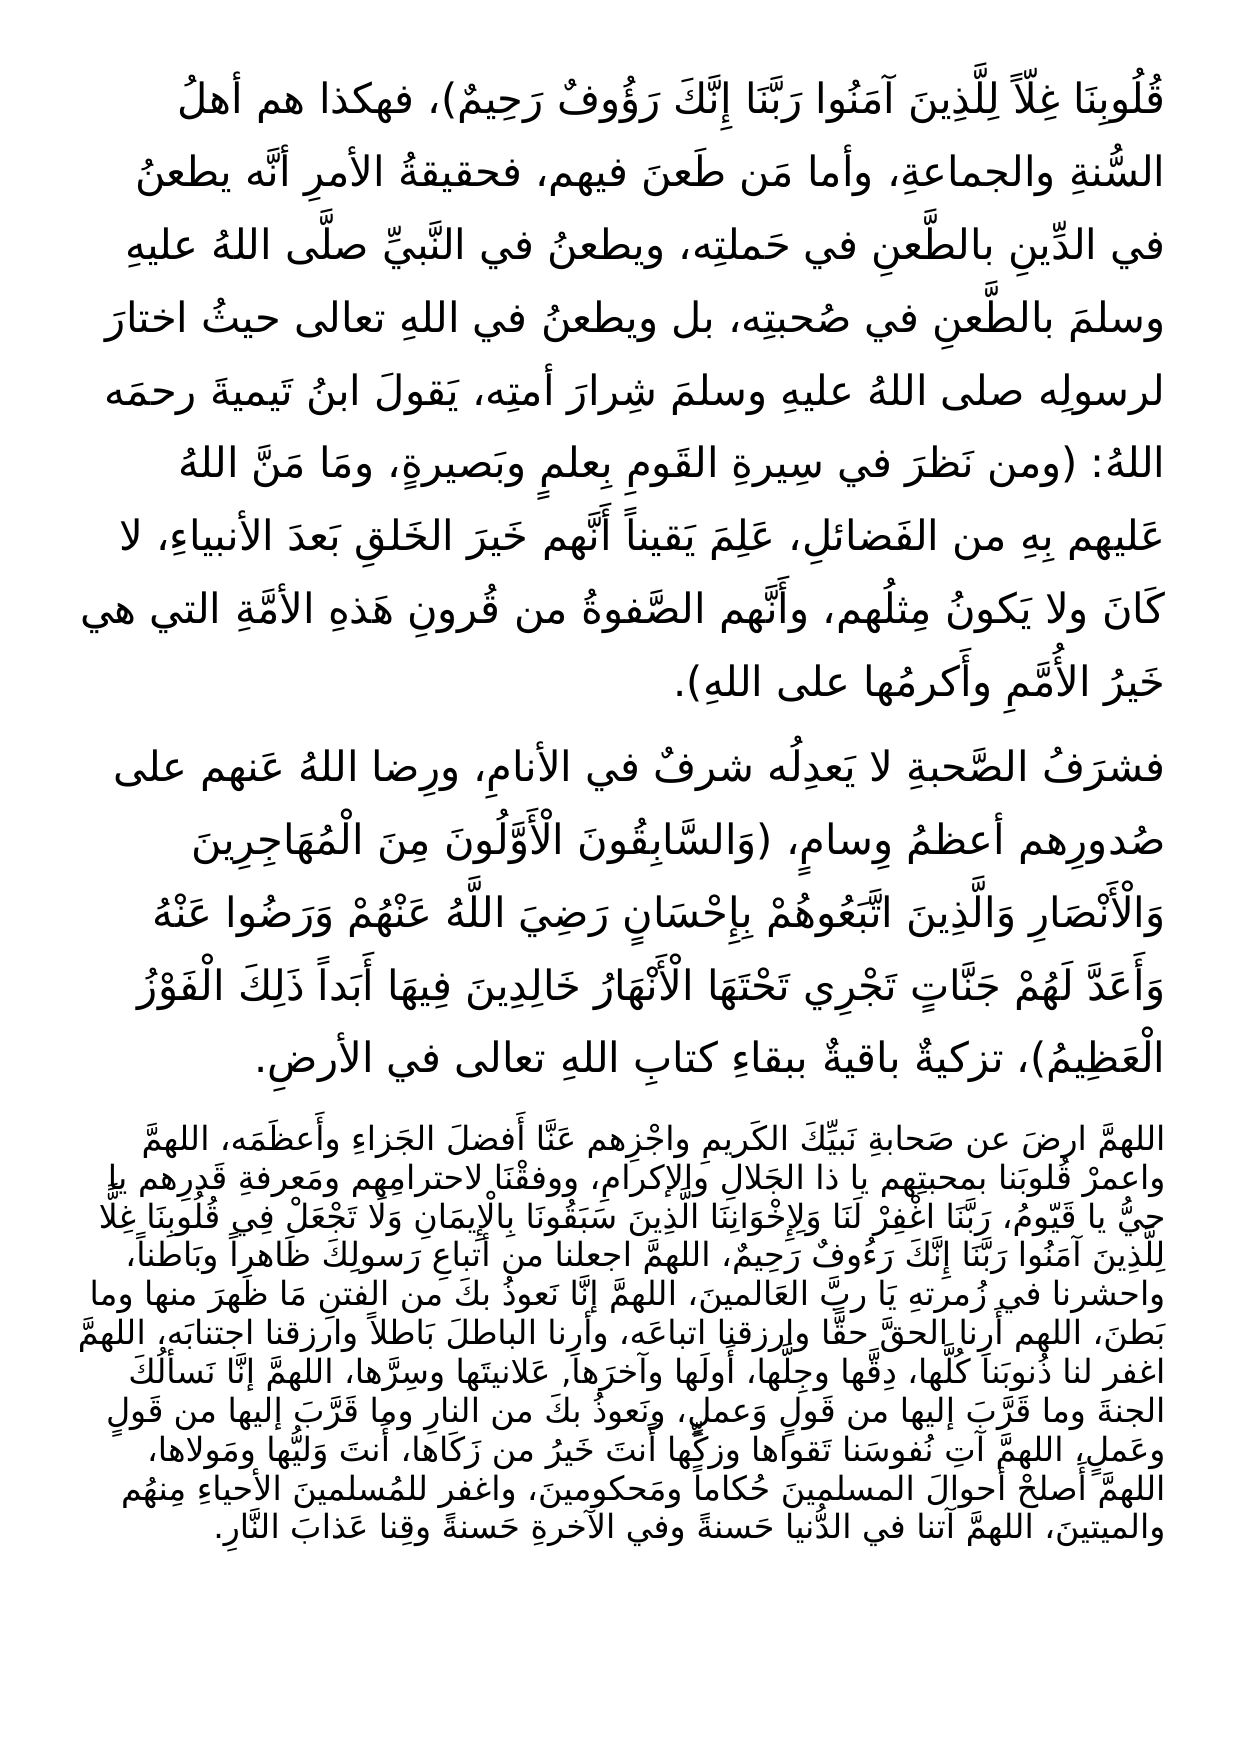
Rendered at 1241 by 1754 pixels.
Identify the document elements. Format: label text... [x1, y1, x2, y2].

text فشرَفُ الصَّحبةِ لا يَعدِلُه شرفٌ في الأنامِ، ورِضا اللهُ عَنهم على صُدورِهم أعظمُ وِسامٍ، (وَالسَّابِقُونَ الْأَوَّلُونَ مِنَ الْمُهَاجِرِينَ وَالْأَنْصَارِ وَالَّذِينَ اتَّبَعُوهُمْ بِإِحْسَانٍ رَضِيَ اللَّهُ عَنْهُمْ وَرَضُوا عَنْهُ وَأَعَدَّ لَهُمْ جَنَّاتٍ تَجْرِي تَحْتَهَا الْأَنْهَارُ خَالِدِينَ فِيهَا أَبَداً ذَلِكَ الْفَوْزُ الْعَظِيمُ)، تزكيةٌ باقيةٌ ببقاءِ كتابِ اللهِ تعالى في الأرضِ. [75, 743, 1165, 1083]
text اللهمَّ ارضَ عن صَحابةِ نَبيِّكَ الكَريمِ واجْزِهم عَنَّا أَفضلَ الجَزاءِ وأَعظَمَه، اللهمَّ واعمرْ قُلوبَنا بمحبتِهم يا ذا الجَلالِ والإكرامِ، ووفقْنَا لاحترامِهم ومَعرفةِ قَدرِهم يا حيُّ يا قَيّومُ، رَبَّنَا اغْفِرْ لَنَا وَلِإِخْوَانِنَا الَّذِينَ سَبَقُونَا بِالْإِيمَانِ وَلَا تَجْعَلْ فِي قُلُوبِنَا غِلًّا لِلَّذِينَ آمَنُوا رَبَّنَا إِنَّكَ رَءُوفٌ رَحِيمٌ، اللهمَّ اجعلنا من أتباعِ رَسولِكَ ظَاهراً وبَاطناً، واحشرنا في زُمرتهِ يَا ربَّ العَالمينَ، اللهمَّ إنَّا نَعوذُ بكَ من الفتنِ مَا ظَهرَ منها وما بَطنَ، اللهم أَرِنا الحقَّ حقًّا وارزقنا اتباعَه، وأرِنا الباطلَ بَاطلاً وارزقنا اجتنابَه، اللهمَّ اغفر لنا ذُنوبَنا كُلَّها، دِقَّها وجِلَّها، أَولَها وآخرَها, عَلانيتَها وسِرَّها، اللهمَّ إنَّا نَسألُكَ الجنةَ وما قَرَّبَ إليها من قَولٍ وَعملٍ، ونَعوذُ بكَ من النارِ وما قَرَّبَ إليها من قَولٍ وعَملٍ، اللهمَّ آتِ نُفوسَنا تَقواها وزكِّها أَنتَ خَيرُ من زَكَاها، أَنتَ وَليُّها ومَولاها، اللهمَّ أَصلحْ أحوالَ المسلمينَ حُكاماً ومَحكومينَ، واغفر للمُسلمينَ الأحياءِ مِنهُم والميتينَ، اللهمَّ آتنا في الدُّنيا حَسنةً وفي الآخرةِ حَسنةً وقِنا عَذابَ النَّارِ. [75, 1119, 1165, 1547]
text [75, 75, 1165, 706]
